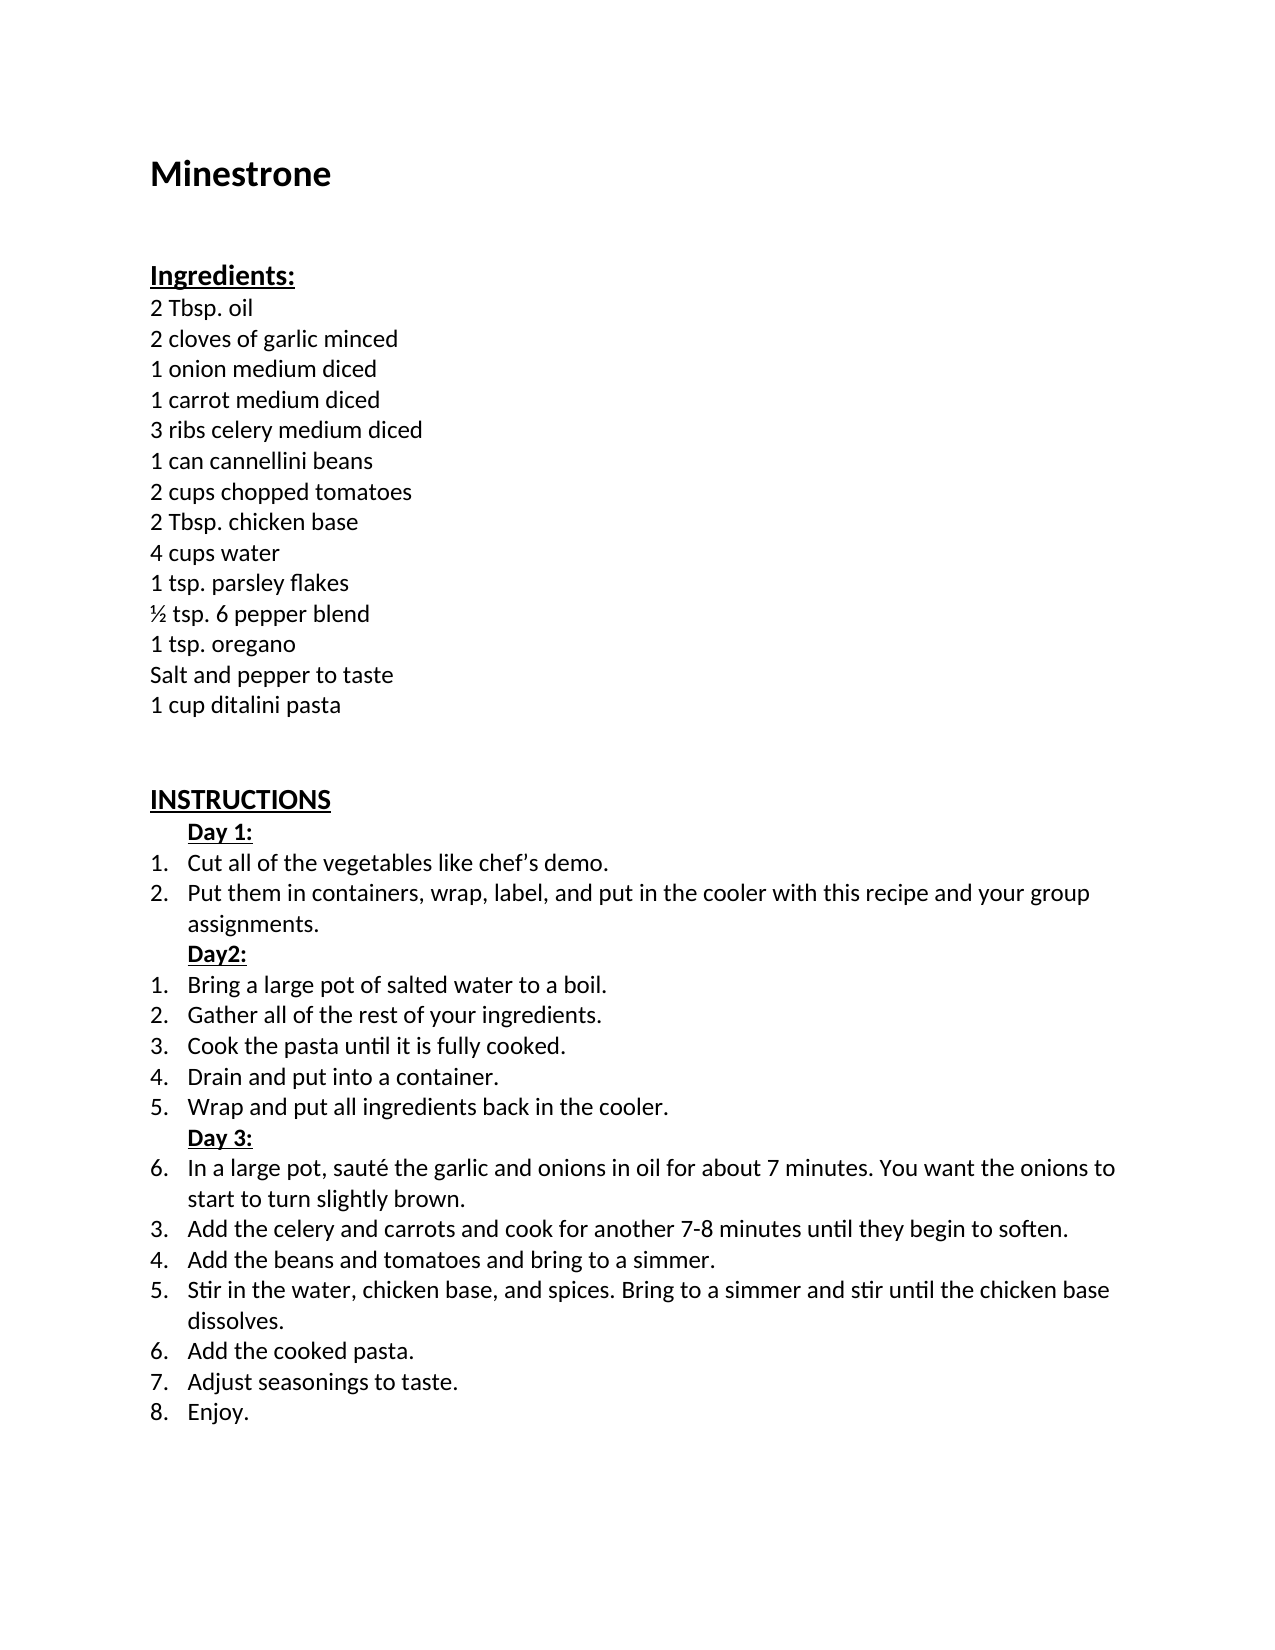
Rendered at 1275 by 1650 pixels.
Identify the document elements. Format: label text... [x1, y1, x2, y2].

text 2 Tbsp. chicken base [150, 506, 1125, 537]
text 3 ribs celery medium diced [150, 414, 1125, 445]
list Adjust seasonings to taste. [150, 1366, 1125, 1396]
list Cut all of the vegetables like chef’s demo. [150, 847, 1125, 877]
list Gather all of the rest of your ingredients. [150, 999, 1125, 1030]
text Ingredients: [150, 257, 1125, 292]
text ½ tsp. 6 pepper blend [150, 598, 1125, 628]
list Add the beans and tomatoes and bring to a simmer. [150, 1244, 1125, 1274]
list Day2: [187, 938, 1125, 969]
text 1 cup ditalini pasta [150, 689, 1125, 720]
list Put them in containers, wrap, label, and put in the cooler with this recipe and your group assignments. [150, 877, 1125, 938]
list Add the celery and carrots and cook for another 7-8 minutes until they begin to soften. [150, 1213, 1125, 1244]
list Day 1: [187, 816, 1125, 847]
list Drain and put into a container. [150, 1061, 1125, 1091]
text 2 cloves of garlic minced [150, 323, 1125, 353]
text 1 carrot medium diced [150, 384, 1125, 414]
text 1 can cannellini beans [150, 445, 1125, 476]
list In a large pot, sauté the garlic and onions in oil for about 7 minutes. You want the onions to start to turn slightly brown. [150, 1152, 1125, 1213]
text 2 cups chopped tomatoes [150, 476, 1125, 506]
text Salt and pepper to taste [150, 659, 1125, 689]
list Stir in the water, chicken base, and spices. Bring to a simmer and stir until the chicken base dissolves. [150, 1274, 1125, 1335]
list Enjoy. [150, 1396, 1125, 1427]
list Wrap and put all ingredients back in the cooler. [150, 1091, 1125, 1122]
list Bring a large pot of salted water to a boil. [150, 969, 1125, 999]
text 2 Tbsp. oil [150, 292, 1125, 323]
list Add the cooked pasta. [150, 1335, 1125, 1366]
text 1 onion medium diced [150, 353, 1125, 384]
text 4 cups water [150, 537, 1125, 567]
list Cook the pasta until it is fully cooked. [150, 1030, 1125, 1061]
list Day 3: [187, 1122, 1125, 1152]
text 1 tsp. parsley flakes [150, 567, 1125, 598]
text Minestrone [150, 150, 1125, 196]
text 1 tsp. oregano [150, 628, 1125, 659]
text INSTRUCTIONS [150, 781, 1125, 816]
